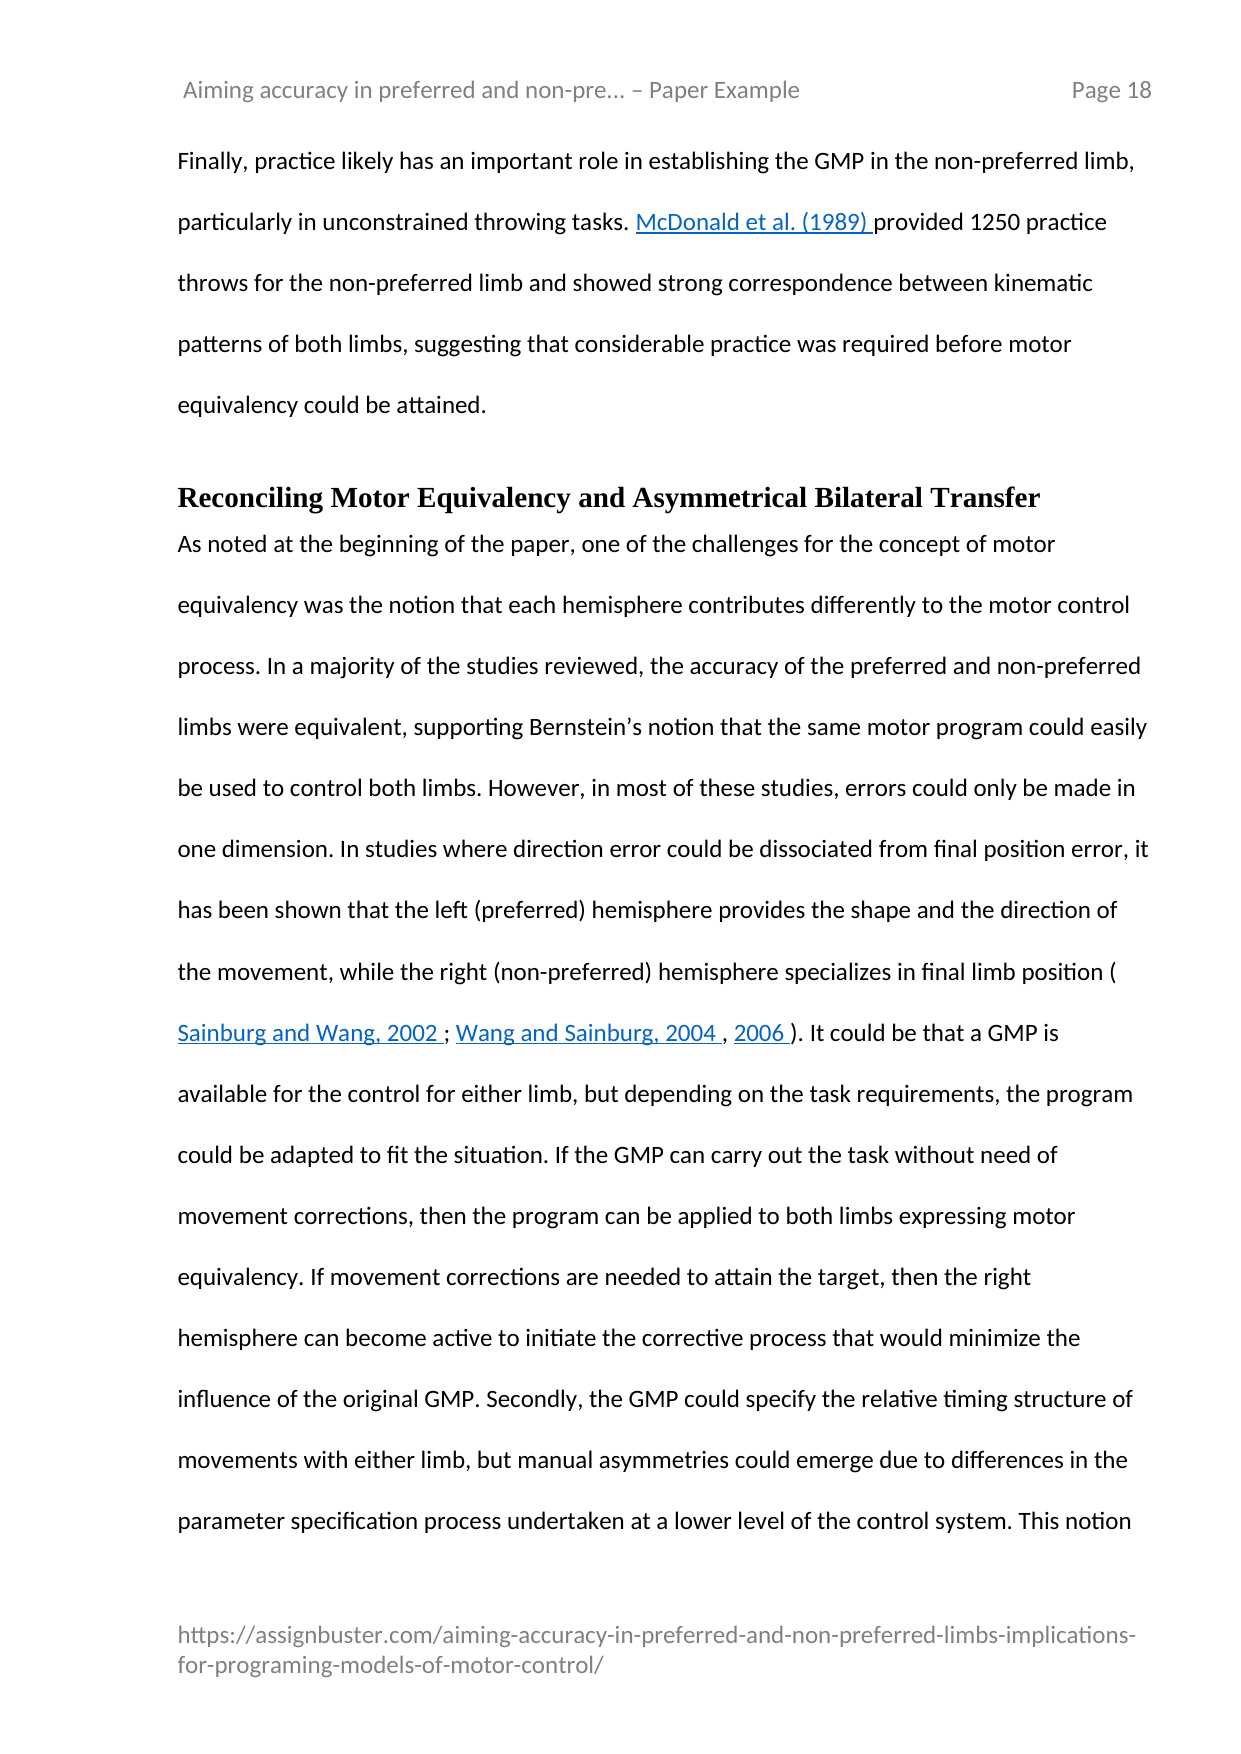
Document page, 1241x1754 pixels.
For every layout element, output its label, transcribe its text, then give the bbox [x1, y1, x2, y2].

subtitle Reconciling Motor Equivalency and Asymmetrical Bilateral Transfer [177, 480, 1152, 513]
text Finally, practice likely has an important role in establishing the GMP in the non-preferred limb, particularly in unconstrained throwing tasks. McDonald et al. (1989) provided 1250 practice throws for the non-preferred limb and showed strong correspondence between kinematic patterns of both limbs, suggesting that considerable practice was required before motor equivalency could be attained. [177, 145, 1152, 420]
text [177, 528, 1152, 1536]
